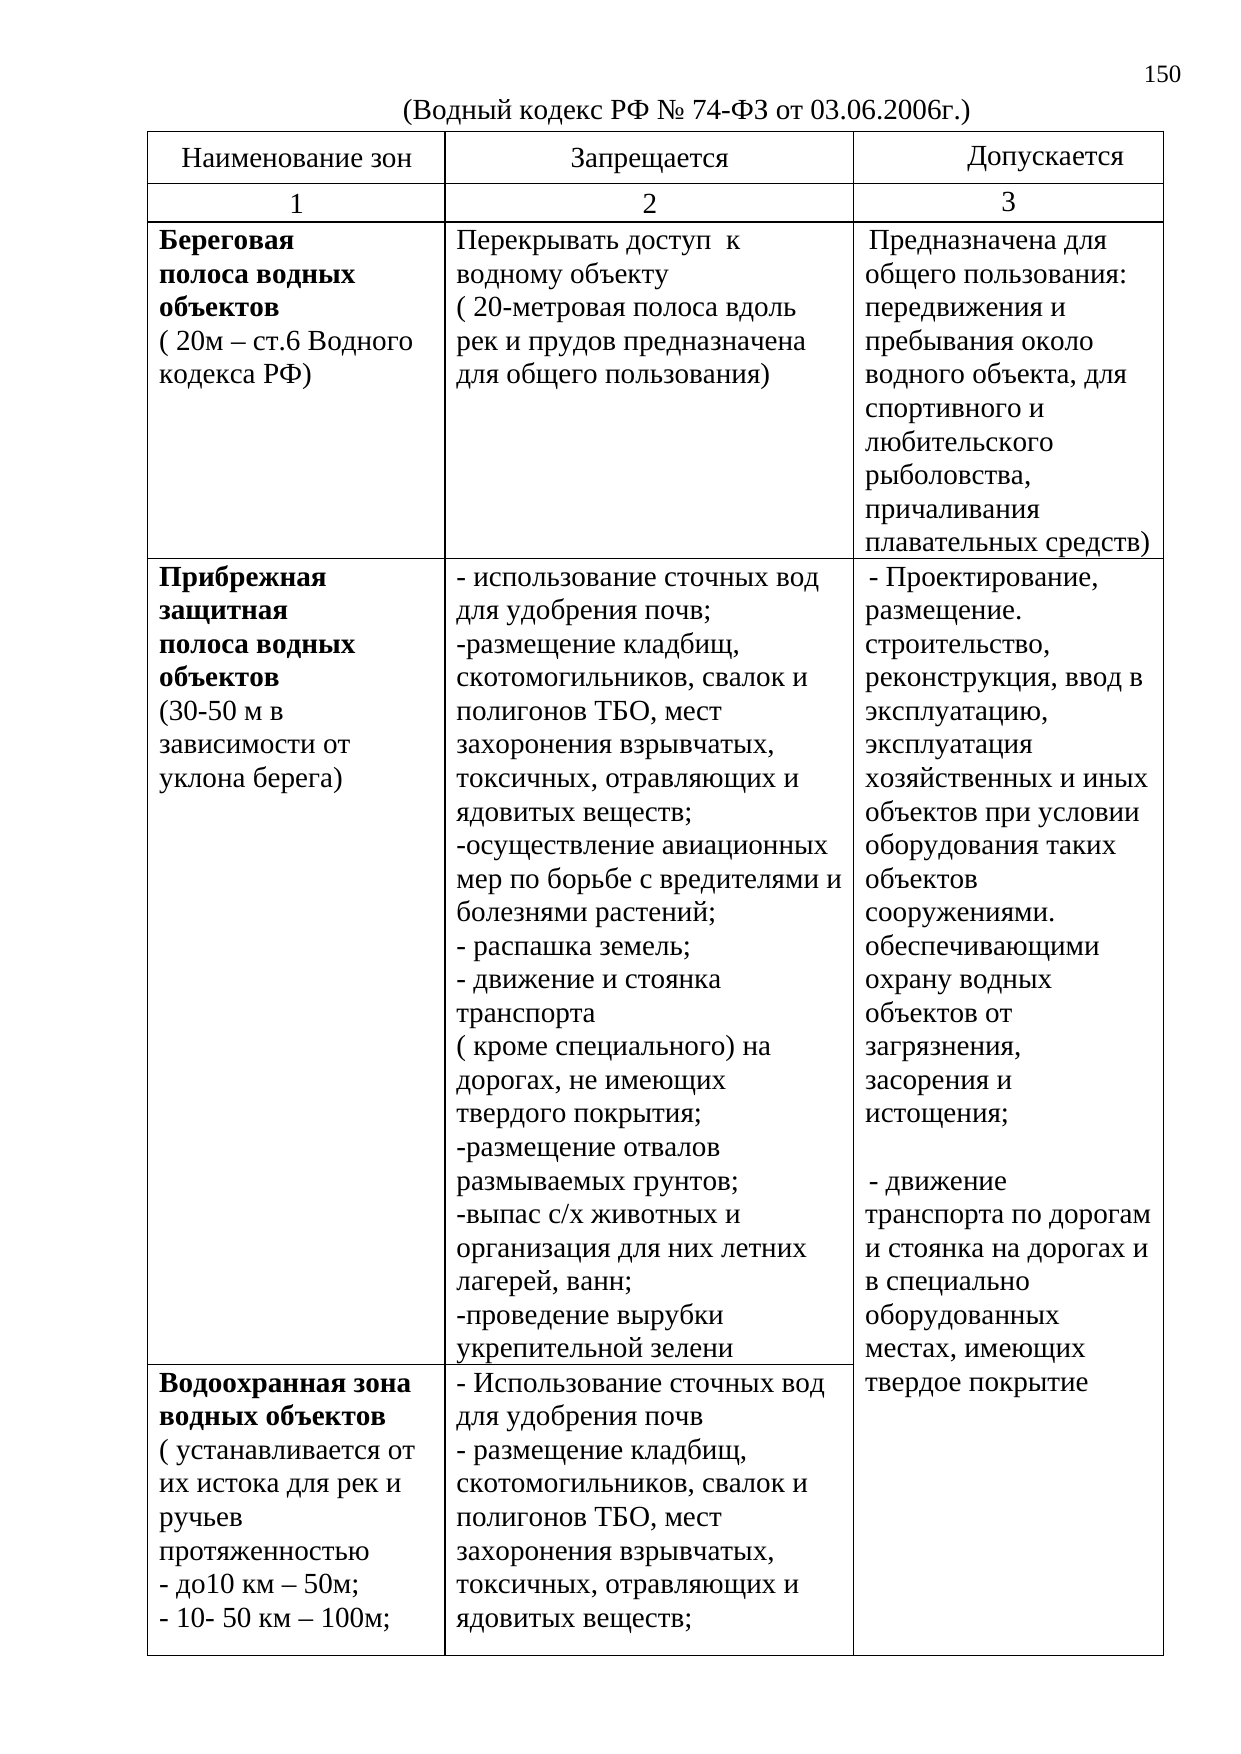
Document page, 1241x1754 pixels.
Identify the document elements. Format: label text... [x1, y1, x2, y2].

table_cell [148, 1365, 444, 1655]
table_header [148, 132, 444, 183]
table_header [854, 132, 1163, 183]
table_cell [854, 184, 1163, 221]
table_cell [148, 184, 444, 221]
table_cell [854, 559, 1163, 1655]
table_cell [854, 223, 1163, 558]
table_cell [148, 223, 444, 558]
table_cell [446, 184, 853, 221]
text (Водный кодекс РФ № 74-ФЗ от 03.06.2006г.) [148, 92, 1152, 126]
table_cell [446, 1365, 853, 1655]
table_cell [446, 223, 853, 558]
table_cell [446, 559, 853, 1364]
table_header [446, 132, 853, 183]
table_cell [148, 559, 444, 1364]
